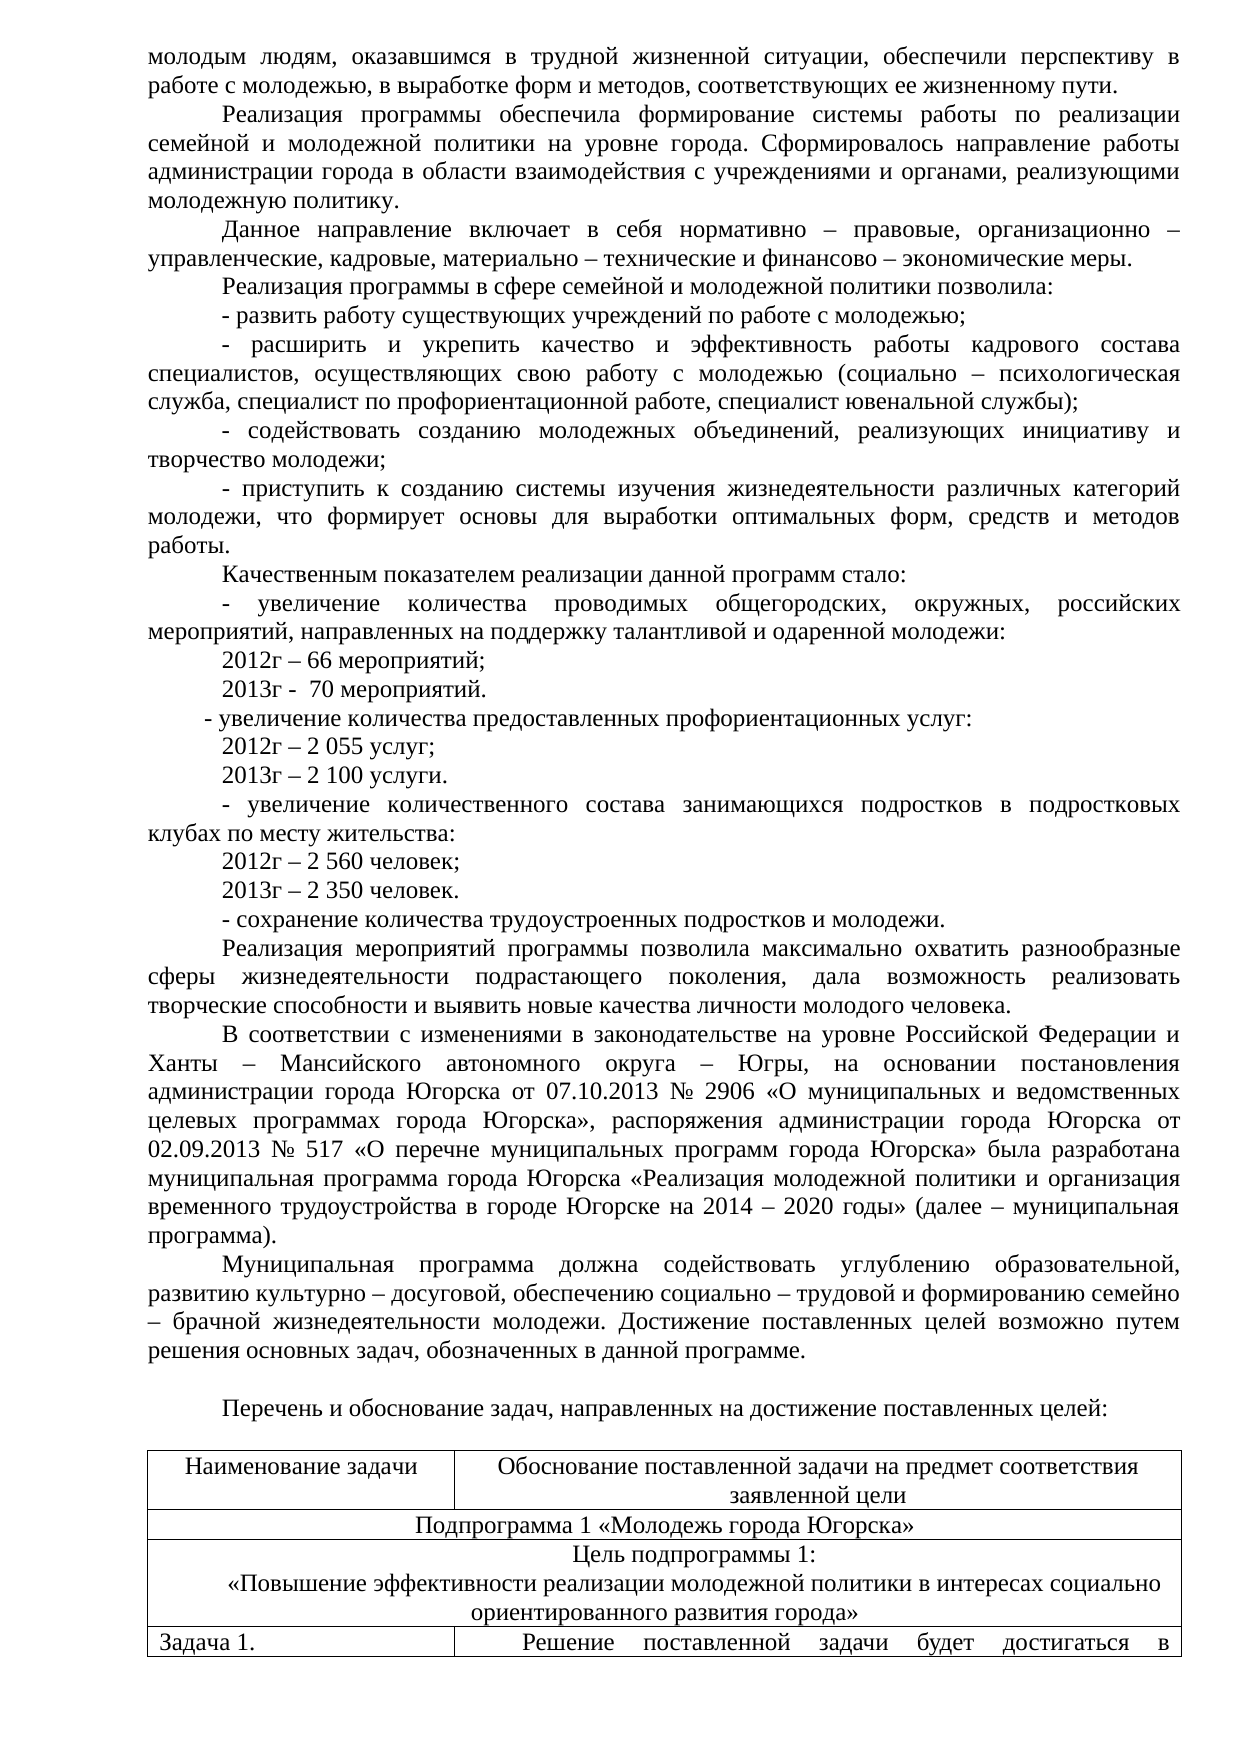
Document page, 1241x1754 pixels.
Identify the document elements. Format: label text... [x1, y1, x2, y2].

text Реализация программы обеспечила формирование системы работы по реализации семейной и молодежной политики на уровне города. Сформировалось направление работы администрации города в области взаимодействия с учреждениями и органами, реализующими молодежную политику. [148, 99, 1181, 214]
text 2013г - 70 мероприятий. [148, 674, 1181, 703]
table_header Обоснование поставленной задачи на предмет соответствия заявленной цели [455, 1451, 1181, 1509]
text - развить работу существующих учреждений по работе с молодежью; [148, 300, 1181, 329]
text 2013г – 2 100 услуги. [148, 760, 1181, 789]
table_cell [148, 1627, 454, 1656]
text Качественным показателем реализации данной программ стало: [148, 559, 1181, 588]
text 2012г – 2 055 услуг; [148, 731, 1181, 760]
text В соответствии с изменениями в законодательстве на уровне Российской Федерации и Ханты – Мансийского автономного округа – Югры, на основании постановления администрации города Югорска от 07.10.2013 № 2906 «О муниципальных и ведомственных целевых программах города Югорска», распоряжения администрации города Югорска от 02.09.2013 № 517 «О перечне муниципальных программ города Югорска» была разработана муниципальная программа города Югорска «Реализация молодежной политики и организация временного трудоустройства в городе Югорске на 2014 – 2020 годы» (далее – муниципальная программа). [148, 1019, 1181, 1249]
text - увеличение количественного состава занимающихся подростков в подростковых клубах по месту жительства: [148, 789, 1181, 846]
text 2012г – 2 560 человек; [148, 846, 1181, 875]
text Реализация программы в сфере семейной и молодежной политики позволила: [148, 271, 1181, 300]
text - приступить к созданию системы изучения жизнедеятельности различных категорий молодежи, что формирует основы для выработки оптимальных форм, средств и методов работы. [148, 473, 1181, 559]
text - увеличение количества проводимых общегородских, окружных, российских мероприятий, направленных на поддержку талантливой и одаренной молодежи: [148, 588, 1181, 645]
text Данное направление включает в себя нормативно – правовые, организационно – управленческие, кадровые, материально – технические и финансово – экономические меры. [148, 214, 1181, 271]
table_cell Подпрограмма 1 «Молодежь города Югорска» [148, 1510, 1181, 1538]
text 2012г – 66 мероприятий; [148, 645, 1181, 674]
text - сохранение количества трудоустроенных подростков и молодежи. [148, 904, 1181, 933]
text 2013г – 2 350 человек. [148, 875, 1181, 904]
text - расширить и укрепить качество и эффективность работы кадрового состава специалистов, осуществляющих свою работу с молодежью (социально – психологическая служба, специалист по профориентационной работе, специалист ювенальной службы); [148, 329, 1181, 415]
table_header Наименование задачи [148, 1451, 454, 1509]
text Перечень и обоснование задач, направленных на достижение поставленных целей: [148, 1393, 1181, 1421]
text Реализация мероприятий программы позволила максимально охватить разнообразные сферы жизнедеятельности подрастающего поколения, дала возможность реализовать творческие способности и выявить новые качества личности молодого человека. [148, 933, 1181, 1019]
text Муниципальная программа должна содействовать углублению образовательной, развитию культурно – досуговой, обеспечению социально – трудовой и формированию семейно – брачной жизнедеятельности молодежи. Достижение поставленных целей возможно путем решения основных задач, обозначенных в данной программе. [148, 1249, 1181, 1364]
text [148, 41, 1181, 99]
text - содействовать созданию молодежных объединений, реализующих инициативу и творчество молодежи; [148, 415, 1181, 473]
table_cell Цель подпрограммы 1: «Повышение эффективности реализации молодежной политики в интересах социально ориентированного развития города» [148, 1540, 1181, 1626]
text - увеличение количества предоставленных профориентационных услуг: [148, 703, 1181, 731]
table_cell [455, 1627, 1181, 1656]
